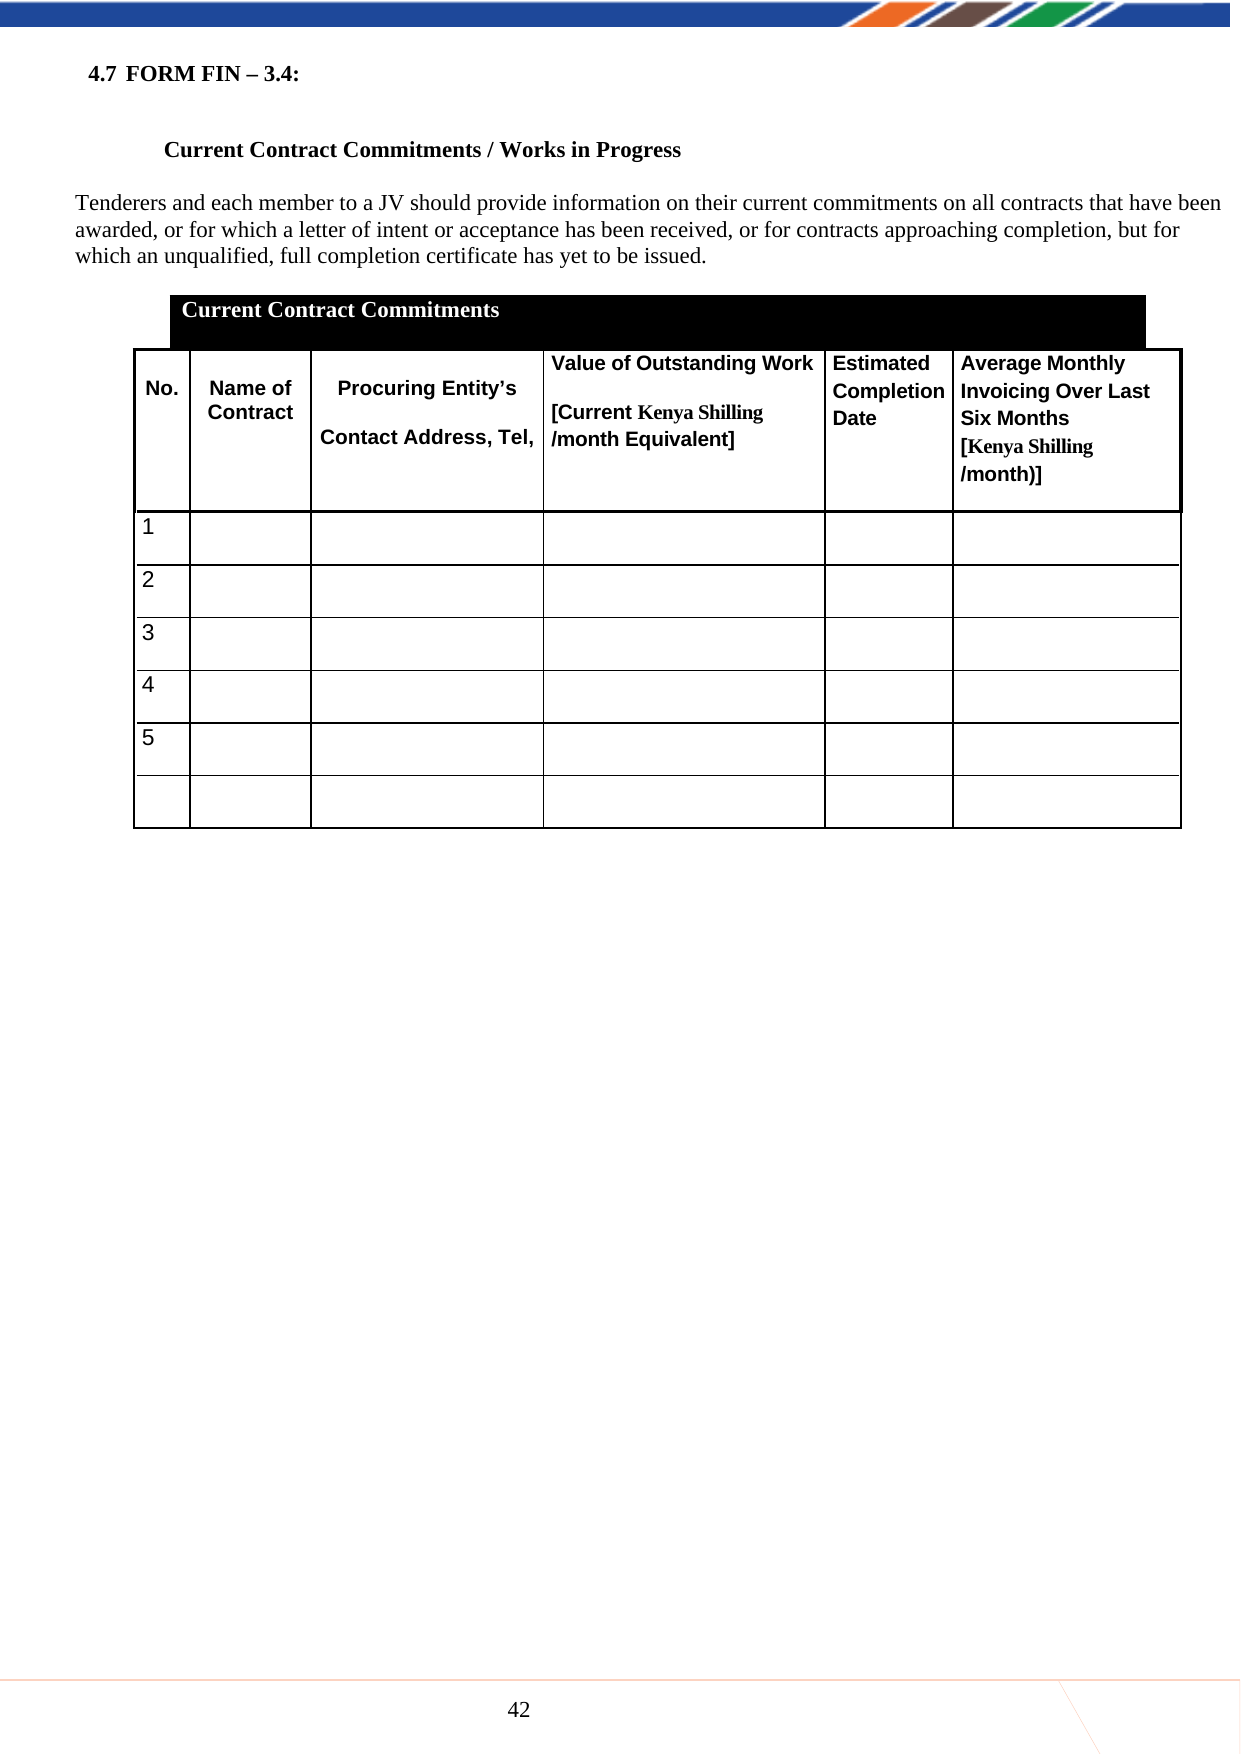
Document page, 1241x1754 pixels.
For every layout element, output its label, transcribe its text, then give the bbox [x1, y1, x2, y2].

table_cell [544, 776, 824, 827]
table_cell [544, 724, 824, 775]
table_header Procuring Entity’s Contact Address, Tel, [312, 351, 543, 510]
table_cell [954, 617, 1180, 669]
text Tenderers and each member to a JV should provide information on their current commitments on all contracts that have been awarded, or for which a letter of intent or acceptance has been received, or for contracts approaching completion, but for which an unqualified, full completion certificate has yet to be issued. [75, 189, 1240, 268]
table_cell [826, 776, 952, 827]
table_cell 1 [135, 511, 189, 564]
table_cell [826, 513, 952, 564]
table_cell [312, 513, 543, 564]
table_cell [826, 566, 952, 617]
subtitle FORM FIN – 3.4: [88, 60, 1240, 87]
table_cell [544, 566, 824, 617]
table_cell 3 [135, 617, 189, 669]
table_header No. [136, 351, 189, 510]
table_cell [544, 671, 824, 722]
table_header Average Monthly Invoicing Over Last Six Months [Kenya Shilling /month)] [954, 351, 1179, 510]
table_cell [191, 566, 310, 617]
table_cell [954, 564, 1180, 617]
picture [0, 1, 1231, 27]
table_cell [312, 776, 543, 827]
table_cell [312, 566, 543, 617]
table_cell 4 [135, 670, 189, 722]
table_header Name of Contract [191, 351, 310, 510]
table_cell [826, 671, 952, 722]
table_cell [954, 670, 1180, 722]
table_cell [954, 513, 1180, 564]
table_cell [312, 671, 543, 722]
table_cell [191, 513, 310, 564]
table_cell [135, 775, 189, 827]
table_cell [826, 618, 952, 669]
table_cell [312, 724, 543, 775]
table_cell [312, 618, 543, 669]
table_cell [826, 724, 952, 775]
table_header Current Contract Commitments [171, 296, 1145, 347]
table_header Value of Outstanding Work [Current Kenya Shilling /month Equivalent] [544, 351, 824, 510]
text Current Contract Commitments / Works in Progress [163, 137, 1240, 163]
table_cell [954, 775, 1180, 827]
table_cell [191, 671, 310, 722]
table_cell [191, 618, 310, 669]
table_cell [544, 618, 824, 669]
table_header Estimated Completion Date [826, 351, 952, 510]
table_cell 2 [135, 564, 189, 617]
table_cell [954, 722, 1180, 775]
table_cell [191, 776, 310, 827]
table_cell 5 [135, 722, 189, 775]
table_cell [544, 513, 824, 564]
table_cell [191, 724, 310, 775]
